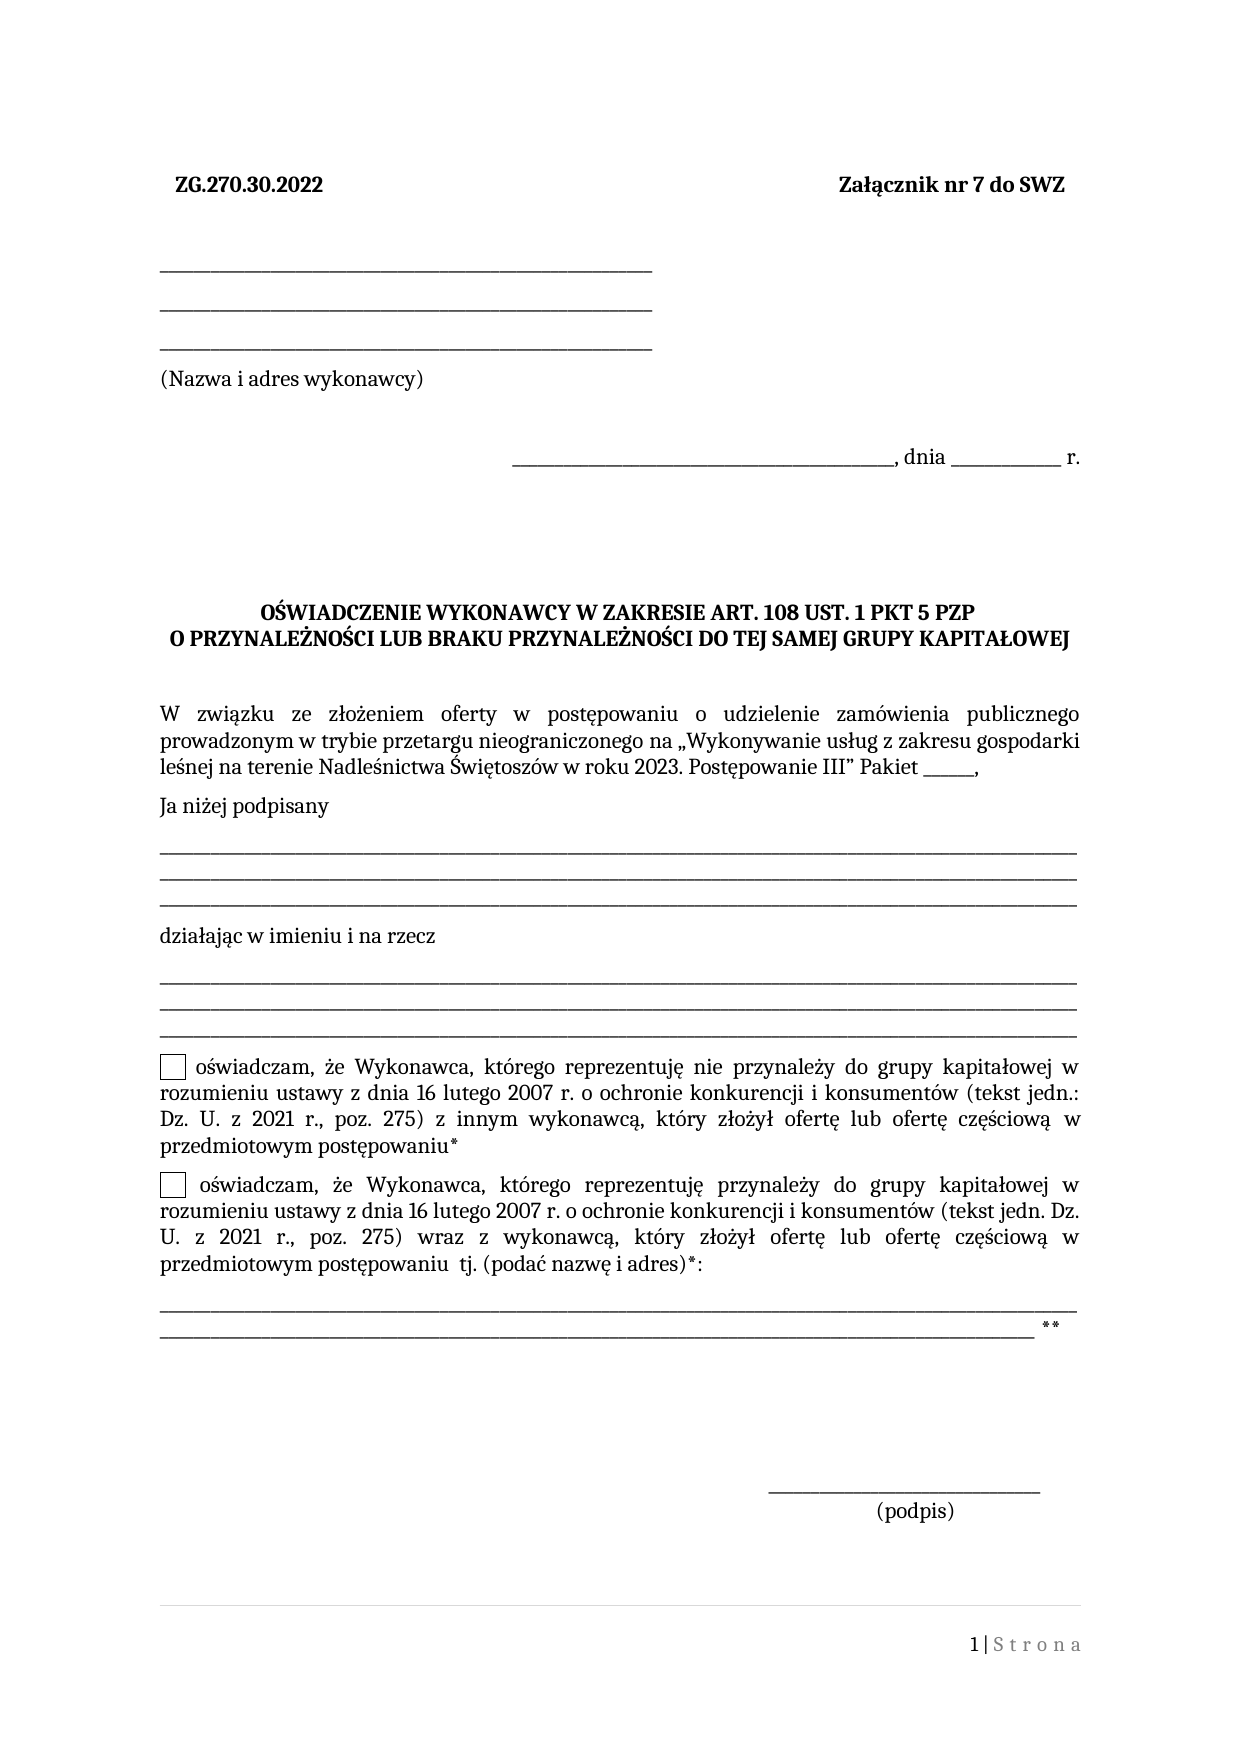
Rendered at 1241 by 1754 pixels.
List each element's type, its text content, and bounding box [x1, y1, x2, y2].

text ____________________________________________________________________________________________________________________________________________________________________________________________________________________________________________________________________________________________________________________________________ [159, 962, 1081, 1041]
text ________________________________ (podpis) [750, 1471, 1081, 1524]
text ZG.270.30.2022 Załącznik nr 7 do SWZ [159, 172, 1081, 198]
text ___________________________________________________________________________________________________________________________________________________________________________________________________________________ ** [159, 1289, 1081, 1342]
text (Nazwa i adres wykonawcy) [159, 366, 1081, 393]
text _____________________________________________, dnia _____________ r. [159, 444, 1081, 470]
text W związku ze złożeniem oferty w postępowaniu o udzielenie zamówienia publicznego prowadzonym w trybie przetargu nieograniczonego na „Wykonywanie usług z zakresu gospodarki leśnej na terenie Nadleśnictwa Świętoszów w roku 2023. Postępowanie III” Pakiet ______, [159, 701, 1081, 780]
text Ja niżej podpisany [159, 793, 1081, 819]
text __________________________________________________________ [159, 250, 1081, 276]
text __________________________________________________________ [159, 327, 1081, 354]
text oświadczam, że Wykonawca, którego reprezentuję przynależy do grupy kapitałowej w rozumieniu ustawy z dnia 16 lutego 2007 r. o ochronie konkurencji i konsumentów (tekst jedn. Dz. U. z 2021 r., poz. 275) wraz z wykonawcą, który złożył ofertę lub ofertę częściową w przedmiotowym postępowaniu tj. (podać nazwę i adres)*: [159, 1171, 1081, 1277]
text __________________________________________________________ [159, 288, 1081, 315]
text działając w imieniu i na rzecz [159, 923, 1081, 949]
text OŚWIADCZENIE WYKONAWCY W ZAKRESIE ART. 108 UST. 1 PKT 5 PZP O PRZYNALEŻNOŚCI LUB BRAKU PRZYNALEŻNOŚCI DO TEJ SAMEJ GRUPY KAPITAŁOWEJ [159, 599, 1081, 652]
text ____________________________________________________________________________________________________________________________________________________________________________________________________________________________________________________________________________________________________________________________________ [159, 831, 1081, 911]
text oświadczam, że Wykonawca, którego reprezentuję nie przynależy do grupy kapitałowej w rozumieniu ustawy z dnia 16 lutego 2007 r. o ochronie konkurencji i konsumentów (tekst jedn.: Dz. U. z 2021 r., poz. 275) z innym wykonawcą, który złożył ofertę lub ofertę częściową w przedmiotowym postępowaniu* [159, 1053, 1081, 1159]
